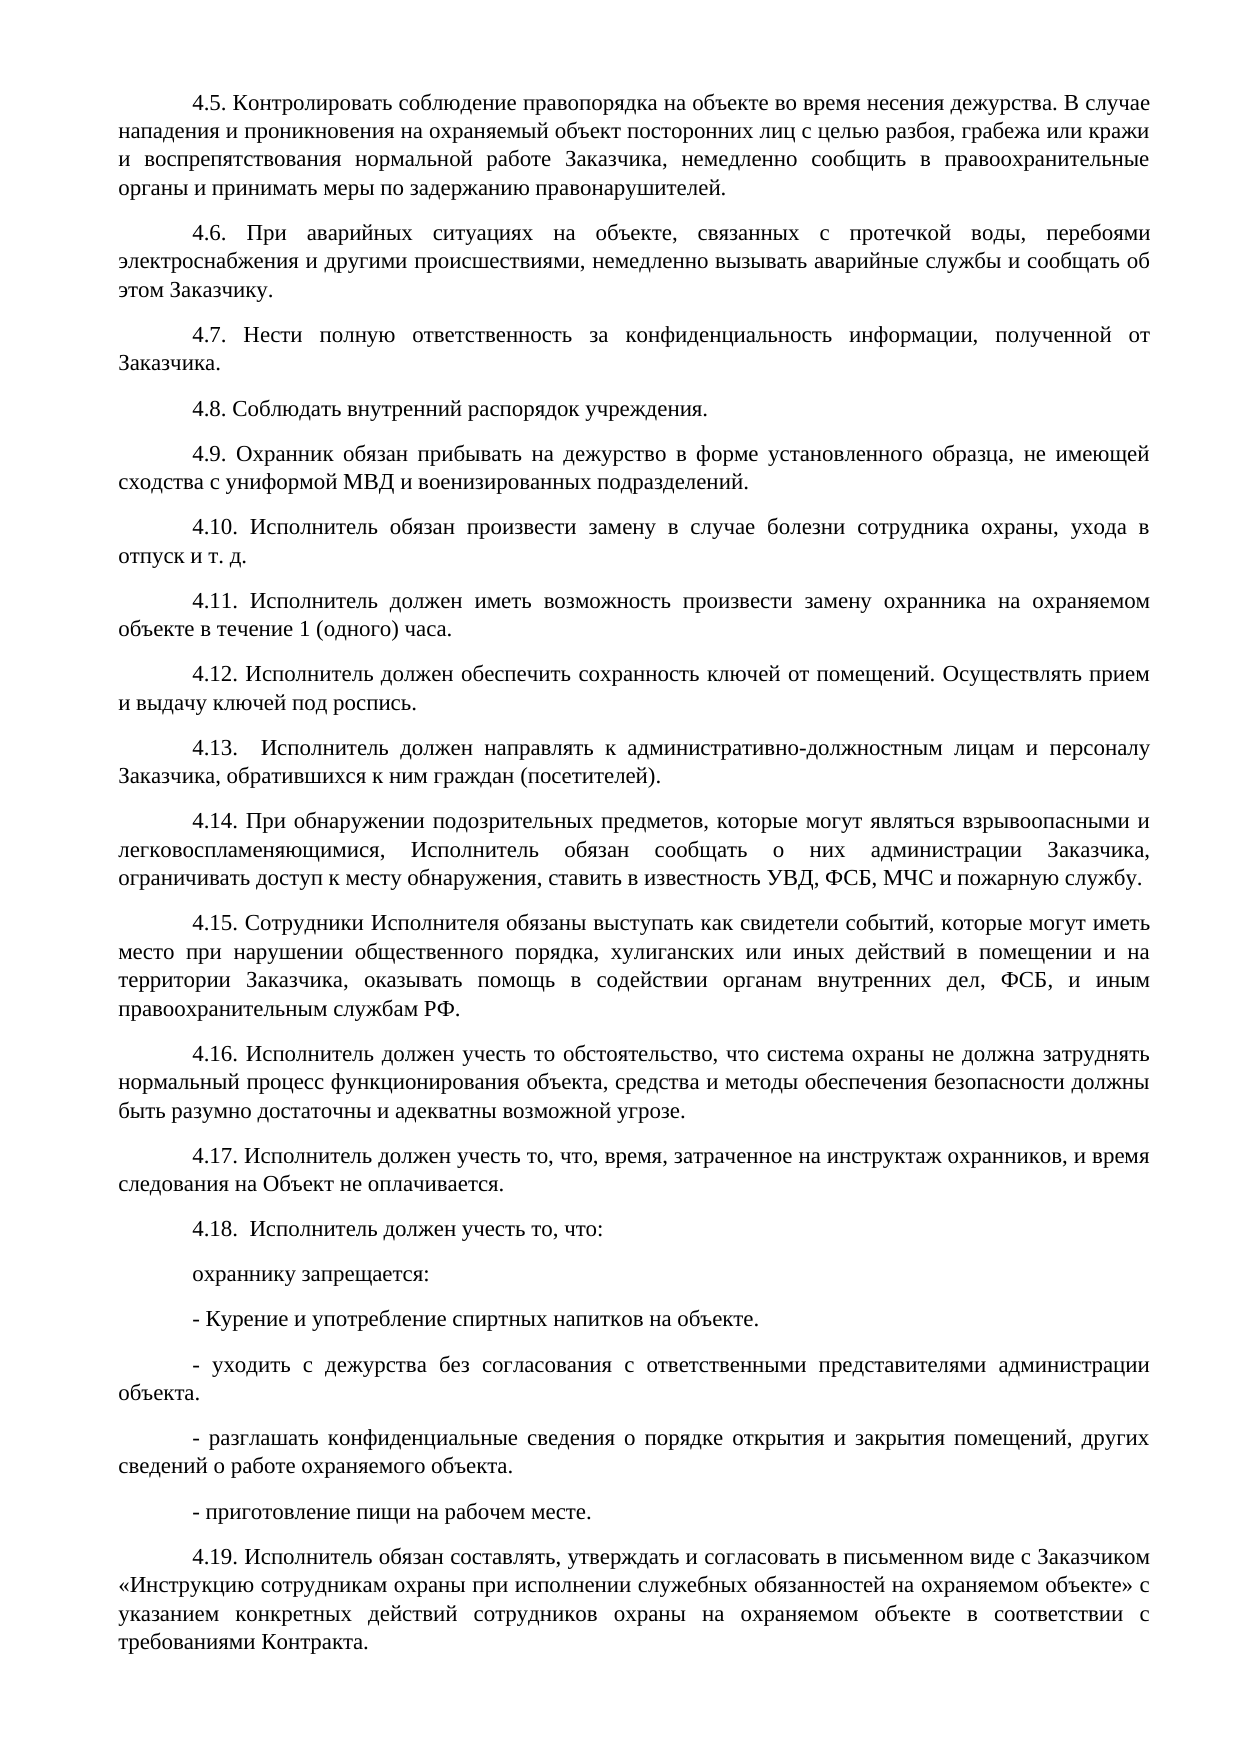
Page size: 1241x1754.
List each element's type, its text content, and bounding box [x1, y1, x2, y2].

text 4.12. Исполнитель должен обеспечить сохранность ключей от помещений. Осуществлять прием и выдачу ключей под роспись. [118, 660, 1152, 715]
text 4.9. Охранник обязан прибывать на дежурство в форме установленного образца, не имеющей сходства с униформой МВД и военизированных подразделений. [118, 440, 1152, 494]
text 4.13. Исполнитель должен направлять к административно-должностным лицам и персоналу Заказчика, обратившихся к ним граждан (посетителей). [118, 734, 1152, 789]
text - уходить с дежурства без согласования с ответственными представителями администрации объекта. [118, 1351, 1152, 1405]
text 4.19. Исполнитель обязан составлять, утверждать и согласовать в письменном виде с Заказчиком «Инструкцию сотрудникам охраны при исполнении служебных обязанностей на охраняемом объекте» с указанием конкретных действий сотрудников охраны на охраняемом объекте в соответствии с требованиями Контракта. [118, 1543, 1152, 1654]
text 4.7. Нести полную ответственность за конфиденциальность информации, полученной от Заказчика. [118, 321, 1152, 376]
text 4.8. Соблюдать внутренний распорядок учреждения. [118, 394, 1152, 421]
text 4.11. Исполнитель должен иметь возможность произвести замену охранника на охраняемом объекте в течение 1 (одного) часа. [118, 587, 1152, 642]
text 4.10. Исполнитель обязан произвести замену в случае болезни сотрудника охраны, ухода в отпуск и т. д. [118, 513, 1152, 568]
text 4.16. Исполнитель должен учесть то обстоятельство, что система охраны не должна затруднять нормальный процесс функционирования объекта, средства и методы обеспечения безопасности должны быть разумно достаточны и адекватны возможной угрозе. [118, 1040, 1152, 1123]
text 4.6. При аварийных ситуациях на объекте, связанных с протечкой воды, перебоями электроснабжения и другими происшествиями, немедленно вызывать аварийные службы и сообщать об этом Заказчику. [118, 219, 1152, 302]
text 4.5. Контролировать соблюдение правопорядка на объекте во время несения дежурства. В случае нападения и проникновения на охраняемый объект посторонних лиц с целью разбоя, грабежа или кражи и воспрепятствования нормальной работе Заказчика, немедленно сообщить в правоохранительные органы и принимать меры по задержанию правонарушителей. [118, 89, 1152, 200]
text охраннику запрещается: [118, 1260, 1152, 1287]
text - разглашать конфиденциальные сведения о порядке открытия и закрытия помещений, других сведений о работе охраняемого объекта. [118, 1424, 1152, 1479]
text 4.17. Исполнитель должен учесть то, что, время, затраченное на инструктаж охранников, и время следования на Объект не оплачивается. [118, 1142, 1152, 1197]
text 4.18. Исполнитель должен учесть то, что: [118, 1215, 1152, 1242]
text - Курение и употребление спиртных напитков на объекте. [118, 1306, 1152, 1332]
text 4.14. При обнаружении подозрительных предметов, которые могут являться взрывоопасными и легковоспламеняющимися, Исполнитель обязан сообщать о них администрации Заказчика, ограничивать доступ к месту обнаружения, ставить в известность УВД, ФСБ, МЧС и пожарную службу. [118, 807, 1152, 891]
text - приготовление пищи на рабочем месте. [118, 1498, 1152, 1524]
text 4.15. Сотрудники Исполнителя обязаны выступать как свидетели событий, которые могут иметь место при нарушении общественного порядка, хулиганских или иных действий в помещении и на территории Заказчика, оказывать помощь в содействии органам внутренних дел, ФСБ, и иным правоохранительным службам РФ. [118, 909, 1152, 1021]
